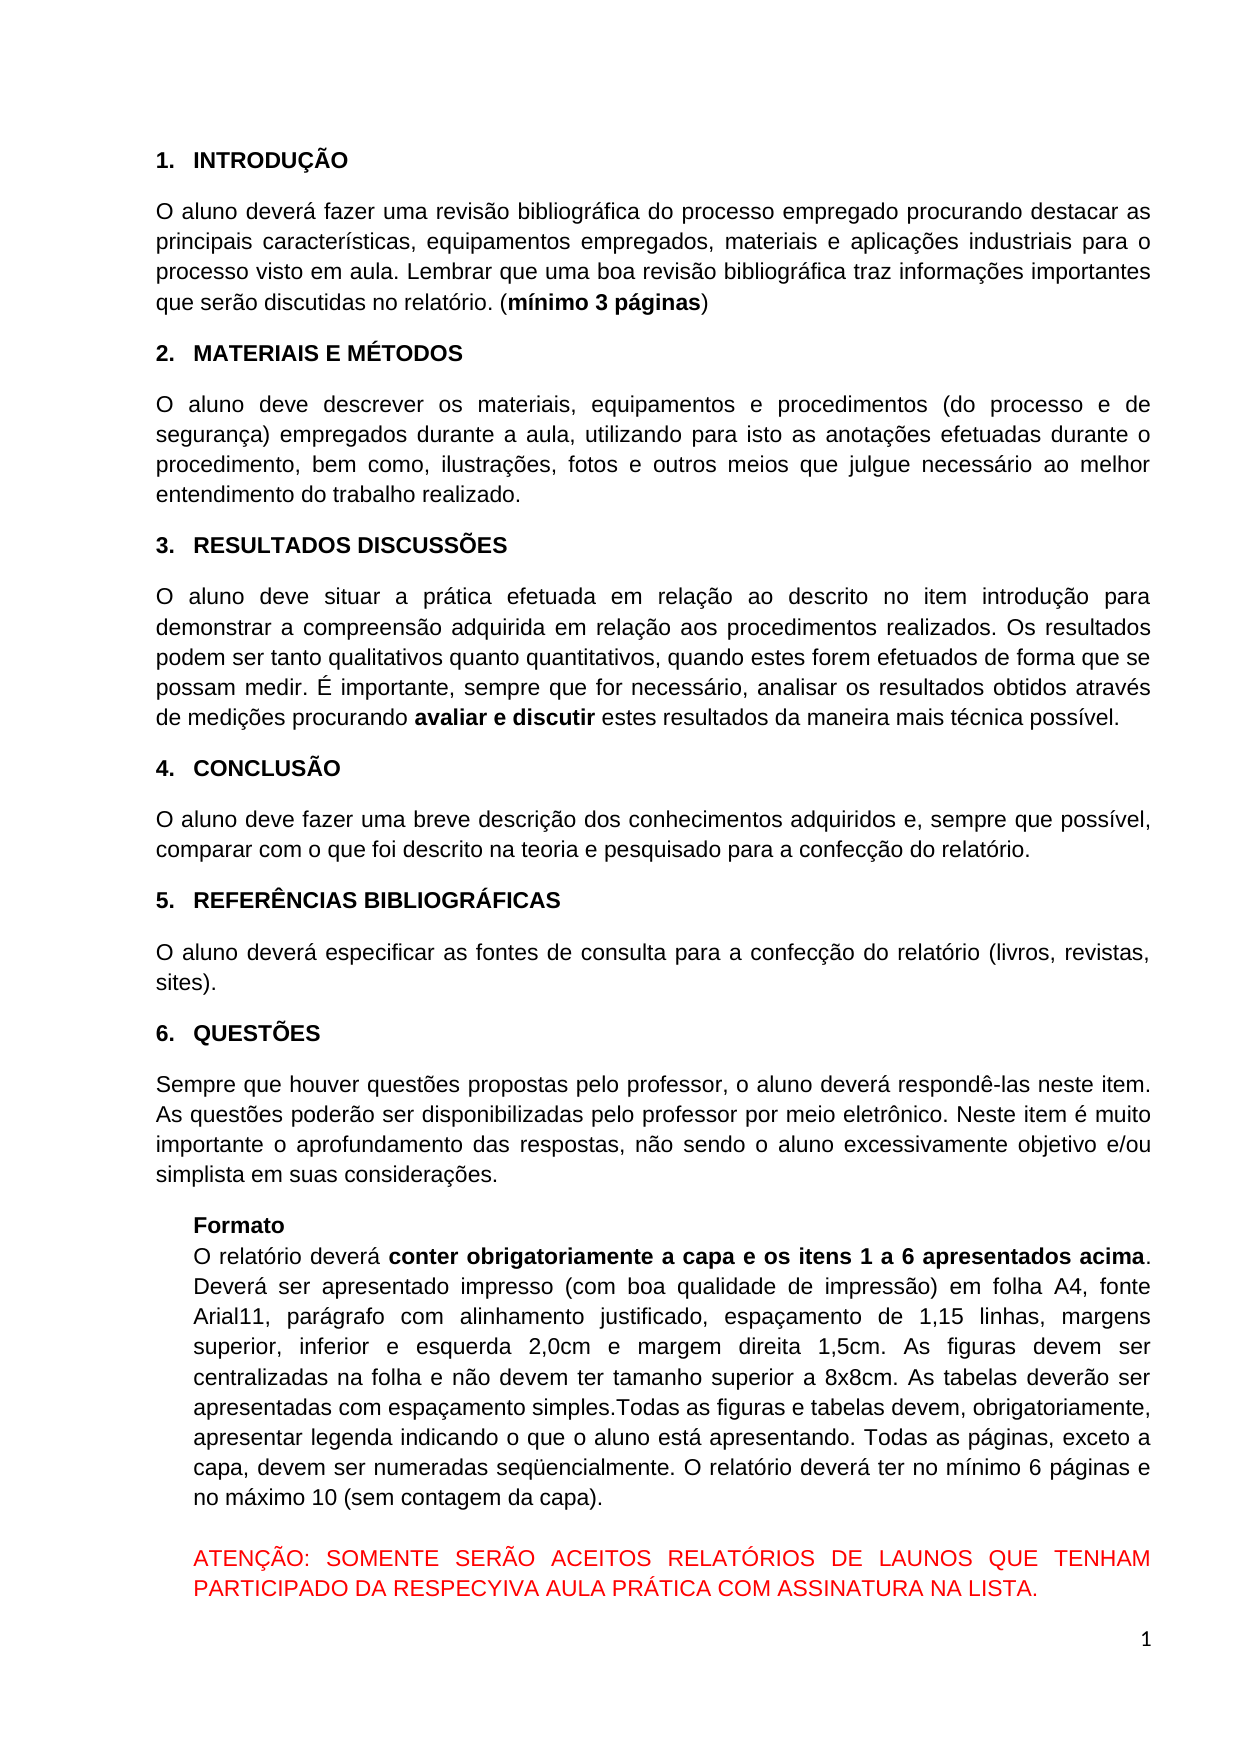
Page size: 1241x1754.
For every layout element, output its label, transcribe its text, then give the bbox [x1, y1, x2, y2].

list QUESTÕES [156, 1020, 1152, 1046]
list INTRODUÇÃO [156, 147, 1152, 173]
list MATERIAIS E MÉTODOS [156, 339, 1152, 366]
list CONCLUSÃO [156, 755, 1152, 782]
list ATENÇÃO: SOMENTE SERÃO ACEITOS RELATÓRIOS DE LAUNOS QUE TENHAM PARTICIPADO DA RESPECYIVA AULA PRÁTICA COM ASSINATURA NA LISTA. [193, 1545, 1152, 1601]
text Sempre que houver questões propostas pelo professor, o aluno deverá respondê-las neste item. As questões poderão ser disponibilizadas pelo professor por meio eletrônico. Neste item é muito importante o aprofundamento das respostas, não sendo o aluno excessivamente objetivo e/ou simplista em suas considerações. [156, 1071, 1152, 1188]
text O aluno deverá fazer uma revisão bibliográfica do processo empregado procurando destacar as principais características, equipamentos empregados, materiais e aplicações industriais para o processo visto em aula. Lembrar que uma boa revisão bibliográfica traz informações importantes que serão discutidas no relatório. (mínimo 3 páginas) [156, 198, 1152, 315]
text O aluno deve descrever os materiais, equipamentos e procedimentos (do processo e de segurança) empregados durante a aula, utilizando para isto as anotações efetuadas durante o procedimento, bem como, ilustrações, fotos e outros meios que julgue necessário ao melhor entendimento do trabalho realizado. [156, 391, 1152, 508]
text O aluno deve situar a prática efetuada em relação ao descrito no item introdução para demonstrar a compreensão adquirida em relação aos procedimentos realizados. Os resultados podem ser tanto qualitativos quanto quantitativos, quando estes forem efetuados de forma que se possam medir. É importante, sempre que for necessário, analisar os resultados obtidos através de medições procurando avaliar e discutir estes resultados da maneira mais técnica possível. [156, 583, 1152, 731]
list RESULTADOS DISCUSSÕES [156, 532, 1152, 559]
list Formato [193, 1212, 1152, 1239]
text O aluno deve fazer uma breve descrição dos conhecimentos adquiridos e, sempre que possível, comparar com o que foi descrito na teoria e pesquisado para a confecção do relatório. [156, 806, 1152, 863]
list REFERÊNCIAS BIBLIOGRÁFICAS [156, 887, 1152, 914]
list O relatório deverá conter obrigatoriamente a capa e os itens 1 a 6 apresentados acima. Deverá ser apresentado impresso (com boa qualidade de impressão) em folha A4, fonte Arial11, parágrafo com alinhamento justificado, espaçamento de 1,15 linhas, margens superior, inferior e esquerda 2,0cm e margem direita 1,5cm. As figuras devem ser centralizadas na folha e não devem ter tamanho superior a 8x8cm. As tabelas deverão ser apresentadas com espaçamento simples.Todas as figuras e tabelas devem, obrigatoriamente, apresentar legenda indicando o que o aluno está apresentando. Todas as páginas, exceto a capa, devem ser numeradas seqüencialmente. O relatório deverá ter no mínimo 6 páginas e no máximo 10 (sem contagem da capa). [193, 1243, 1152, 1511]
text O aluno deverá especificar as fontes de consulta para a confecção do relatório (livros, revistas, sites). [156, 938, 1152, 995]
